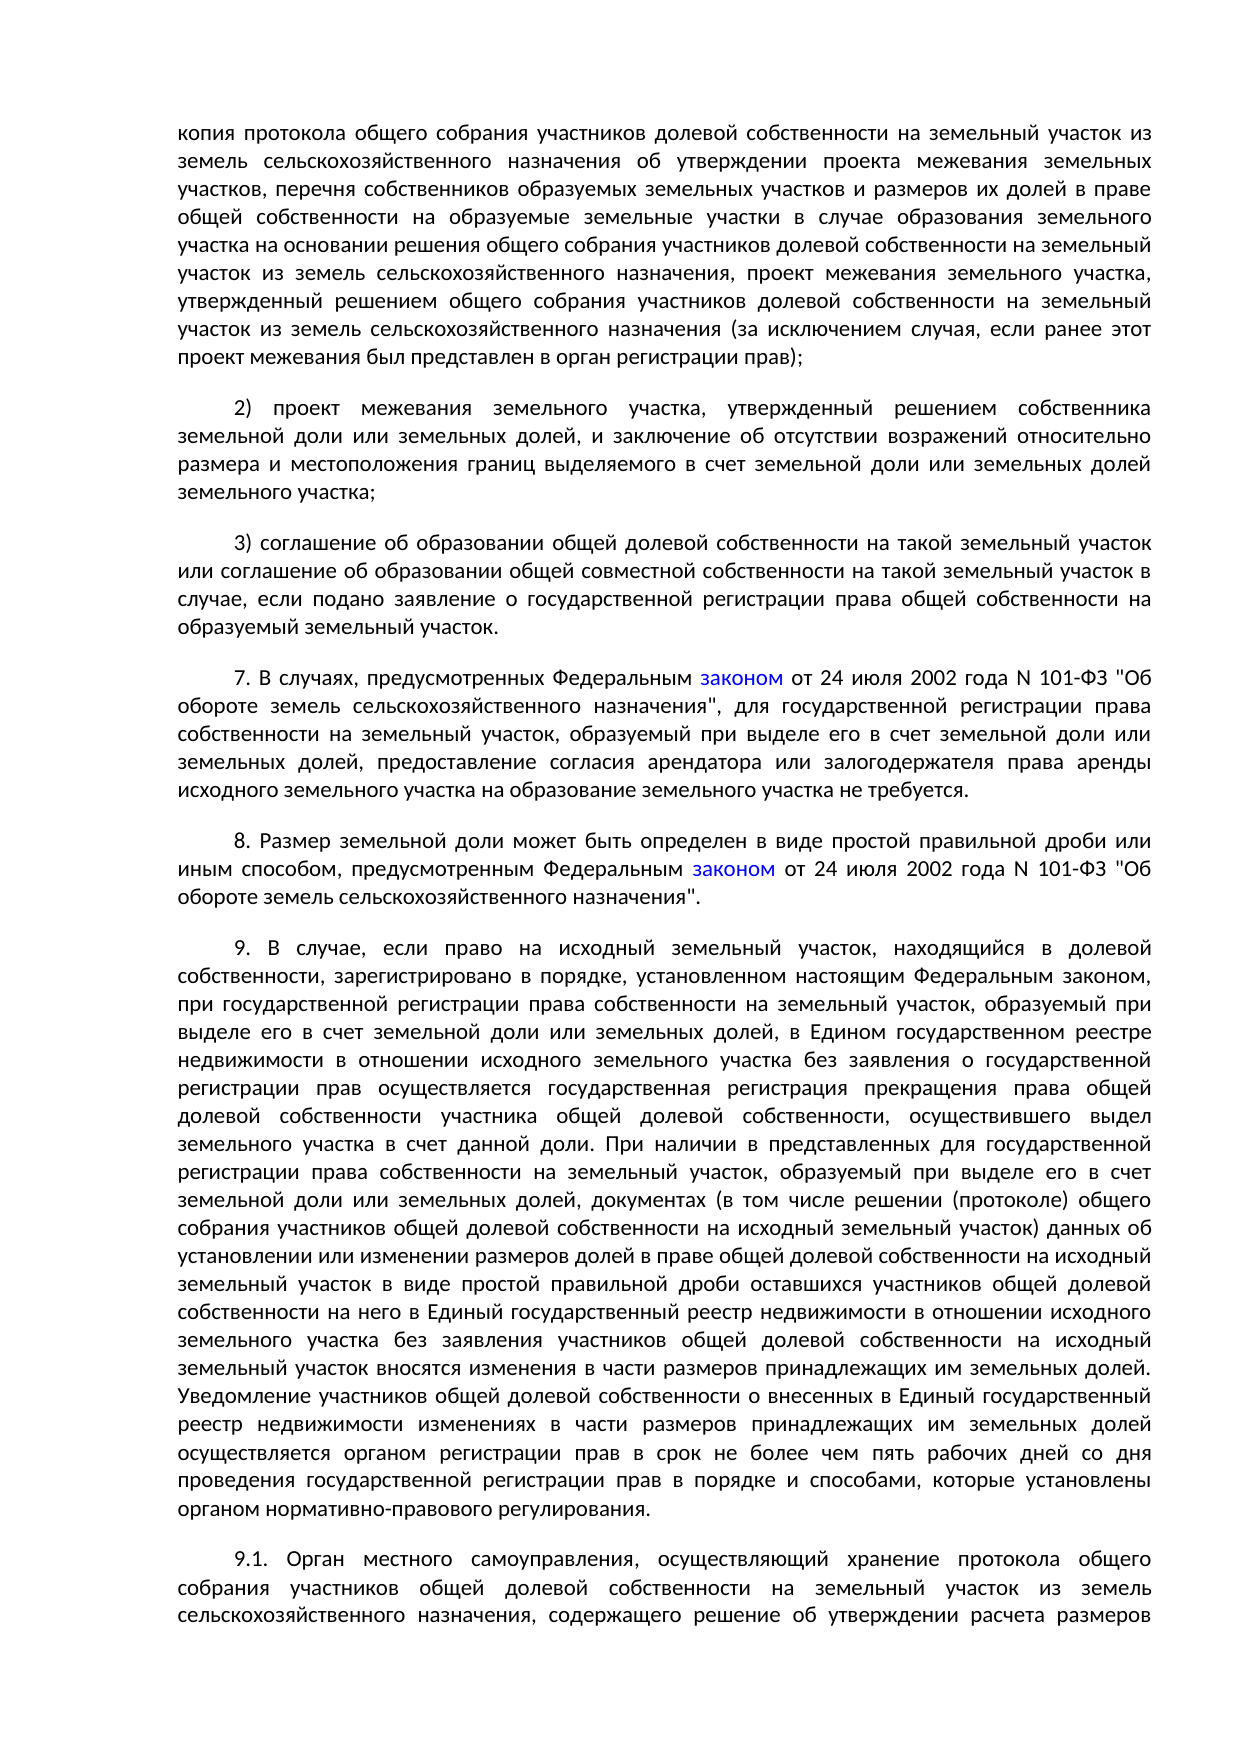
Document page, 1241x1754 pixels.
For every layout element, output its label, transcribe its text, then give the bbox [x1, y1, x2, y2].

text 9. В случае, если право на исходный земельный участок, находящийся в долевой собственности, зарегистрировано в порядке, установленном настоящим Федеральным законом, при государственной регистрации права собственности на земельный участок, образуемый при выделе его в счет земельной доли или земельных долей, в Едином государственном реестре недвижимости в отношении исходного земельного участка без заявления о государственной регистрации прав осуществляется государственная регистрация прекращения права общей долевой собственности участника общей долевой собственности, осуществившего выдел земельного участка в счет данной доли. При наличии в представленных для государственной регистрации права собственности на земельный участок, образуемый при выделе его в счет земельной доли или земельных долей, документах (в том числе решении (протоколе) общего собрания участников общей долевой собственности на исходный земельный участок) данных об установлении или изменении размеров долей в праве общей долевой собственности на исходный земельный участок в виде простой правильной дроби оставшихся участников общей долевой собственности на него в Единый государственный реестр недвижимости в отношении исходного земельного участка без заявления участников общей долевой собственности на исходный земельный участок вносятся изменения в части размеров принадлежащих им земельных долей. Уведомление участников общей долевой собственности о внесенных в Единый государственный реестр недвижимости изменениях в части размеров принадлежащих им земельных долей осуществляется органом регистрации прав в срок не более чем пять рабочих дней со дня проведения государственной регистрации прав в порядке и способами, которые установлены органом нормативно-правового регулирования. [177, 933, 1152, 1522]
text 8. Размер земельной доли может быть определен в виде простой правильной дроби или иным способом, предусмотренным Федеральным законом от 24 июля 2002 года N 101-ФЗ "Об обороте земель сельскохозяйственного назначения". [177, 826, 1152, 910]
text 2) проект межевания земельного участка, утвержденный решением собственника земельной доли или земельных долей, и заключение об отсутствии возражений относительно размера и местоположения границ выделяемого в счет земельной доли или земельных долей земельного участка; [177, 393, 1152, 505]
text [177, 118, 1152, 370]
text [177, 1544, 1152, 1629]
text 3) соглашение об образовании общей долевой собственности на такой земельный участок или соглашение об образовании общей совместной собственности на такой земельный участок в случае, если подано заявление о государственной регистрации права общей собственности на образуемый земельный участок. [177, 528, 1152, 640]
text 7. В случаях, предусмотренных Федеральным законом от 24 июля 2002 года N 101-ФЗ "Об обороте земель сельскохозяйственного назначения", для государственной регистрации права собственности на земельный участок, образуемый при выделе его в счет земельной доли или земельных долей, предоставление согласия арендатора или залогодержателя права аренды исходного земельного участка на образование земельного участка не требуется. [177, 663, 1152, 803]
